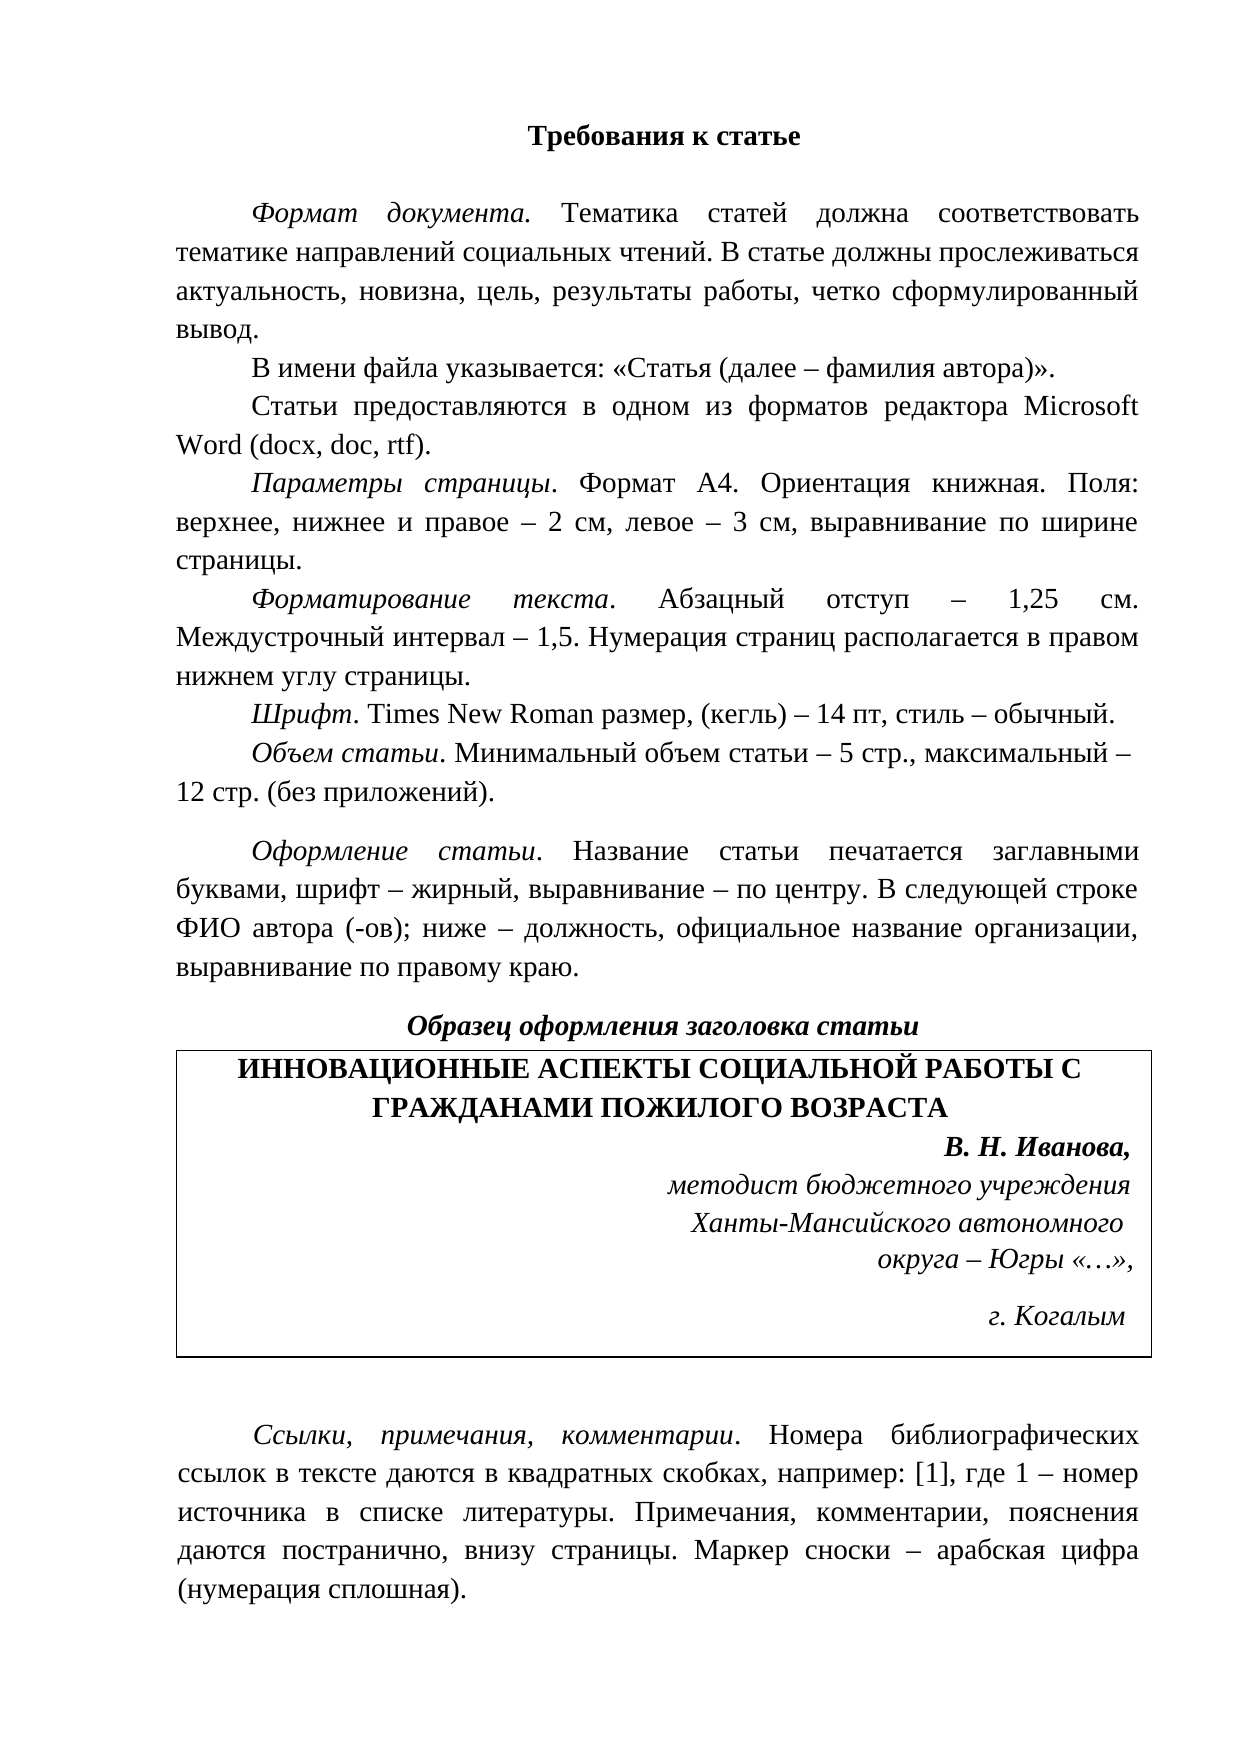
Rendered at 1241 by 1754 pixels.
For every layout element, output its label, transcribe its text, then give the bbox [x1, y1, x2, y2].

text Форматирование текста. Абзацный отступ – 1,25 см. Междустрочный интервал – 1,5. Нумерация страниц располагается в правом нижнем углу страницы. [176, 581, 1139, 692]
text Оформление статьи. Название статьи печатается заглавными буквами, шрифт – жирный, выравнивание – по центру. В следующей строке ФИО автора (-ов); ниже – должность, официальное название организации, выравнивание по правому краю. [176, 833, 1139, 982]
text Шрифт. Times New Roman размер, (кегль) – 14 пт, стиль – обычный. [176, 697, 1139, 730]
text Образец оформления заголовка статьи [177, 1008, 1152, 1042]
text Формат документа. Тематика статей должна соответствовать тематике направлений социальных чтений. В статье должны прослеживаться актуальность, новизна, цель, результаты работы, четко сформулированный вывод. [176, 196, 1139, 345]
text Ссылки, примечания, комментарии. Номера библиографических ссылок в тексте даются в квадратных скобках, например: [1], где 1 – номер источника в списке литературы. Примечания, комментарии, пояснения даются постранично, внизу страницы. Маркер сноски – арабская цифра (нумерация сплошная). [177, 1417, 1139, 1604]
text Объем статьи. Минимальный объем статьи – 5 стр., максимальный – 12 стр. (без приложений). [176, 735, 1139, 807]
table_header ИННОВАЦИОННЫЕ АСПЕКТЫ СОЦИАЛЬНОЙ РАБОТЫ С ГРАЖДАНАМИ ПОЖИЛОГО ВОЗРАСТА В. Н. Иванова, методист бюджетного учреждения Ханты-Мансийского автономного округа – Югры «…», г. Когалым [177, 1051, 1151, 1356]
text В имени файла указывается: «Статья (далее – фамилия автора)». [176, 350, 1139, 383]
text Параметры страницы. Формат А4. Ориентация книжная. Поля: верхнее, нижнее и правое – 2 см, левое – 3 см, выравнивание по ширине страницы. [176, 465, 1139, 576]
text Требования к статье [176, 118, 1152, 152]
text Статьи предоставляются в одном из форматов редактора Microsoft Word (docx, doc, rtf). [176, 388, 1139, 460]
